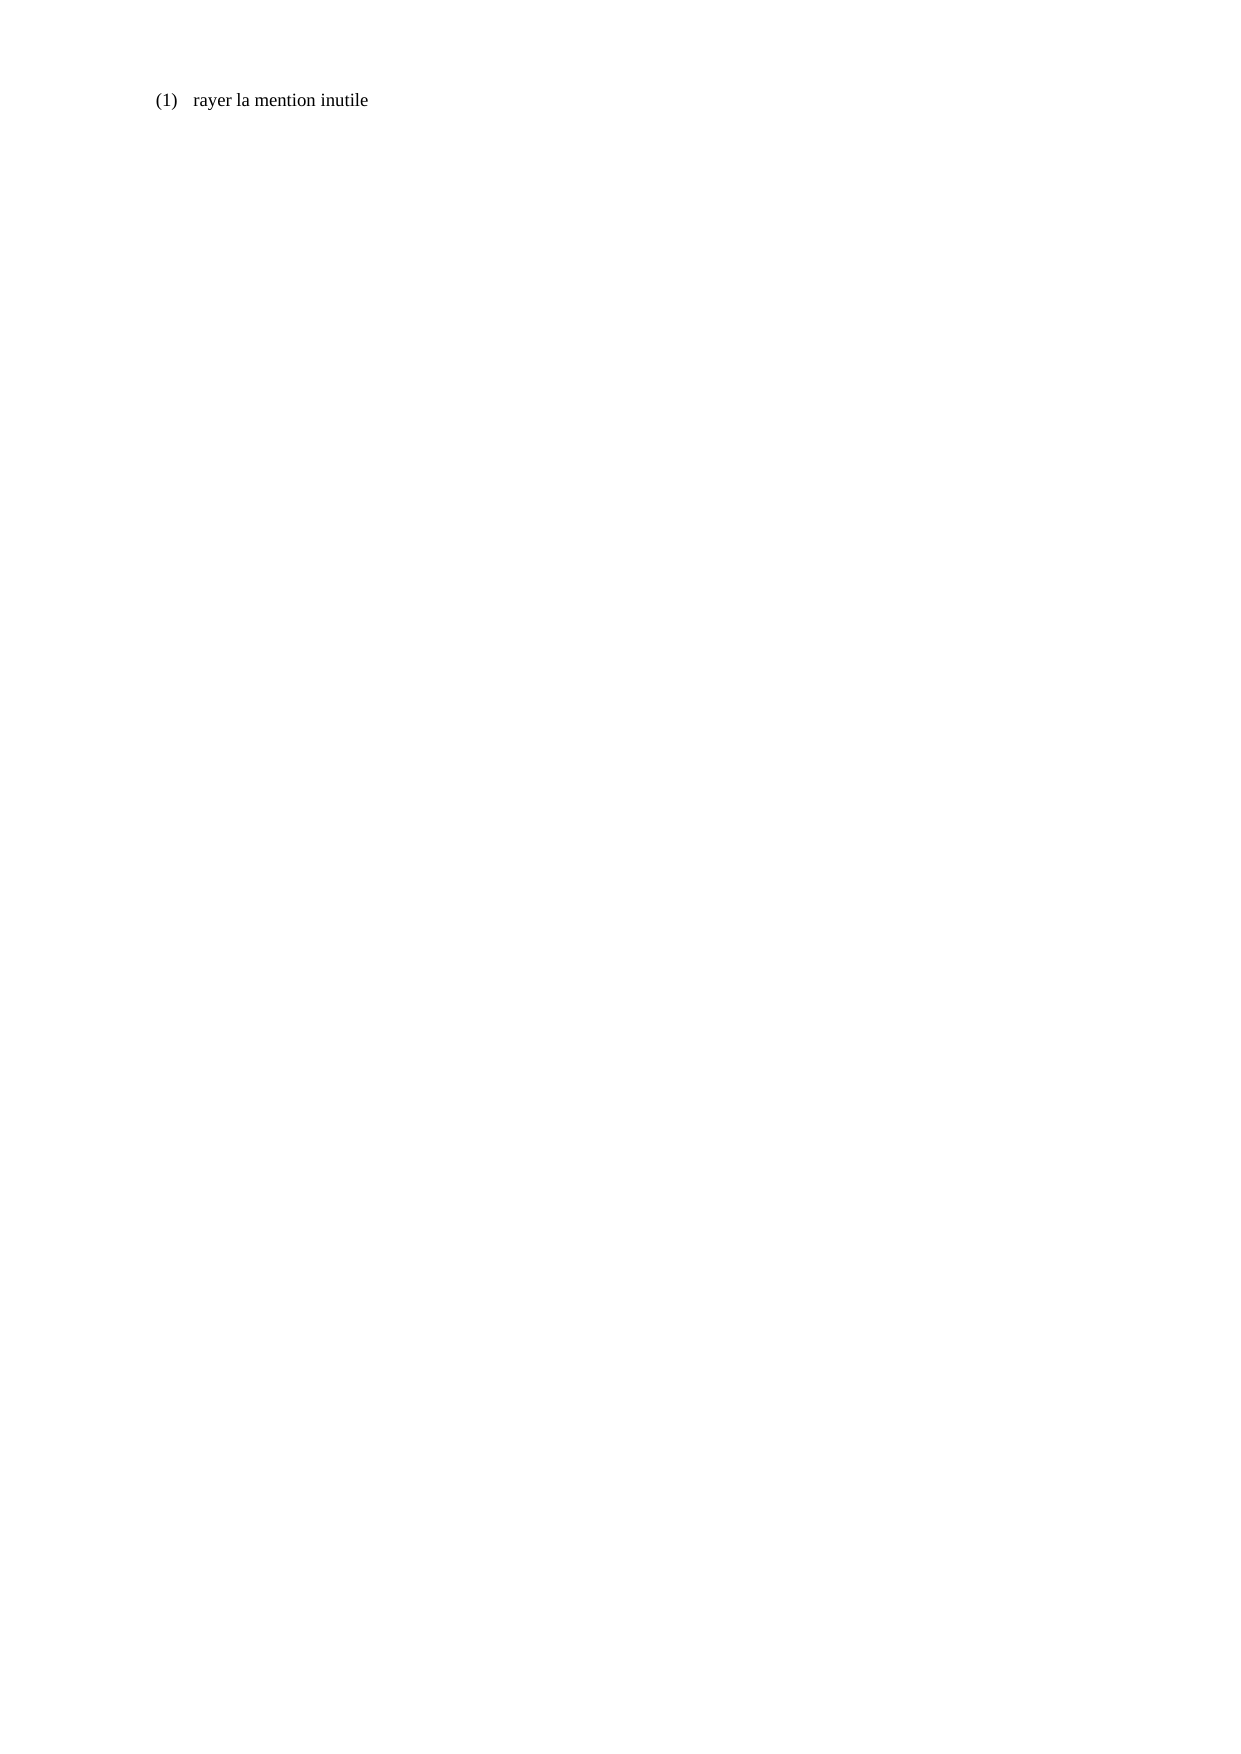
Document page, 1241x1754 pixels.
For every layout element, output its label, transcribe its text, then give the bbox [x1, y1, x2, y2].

list rayer la mention inutile [156, 89, 1122, 110]
